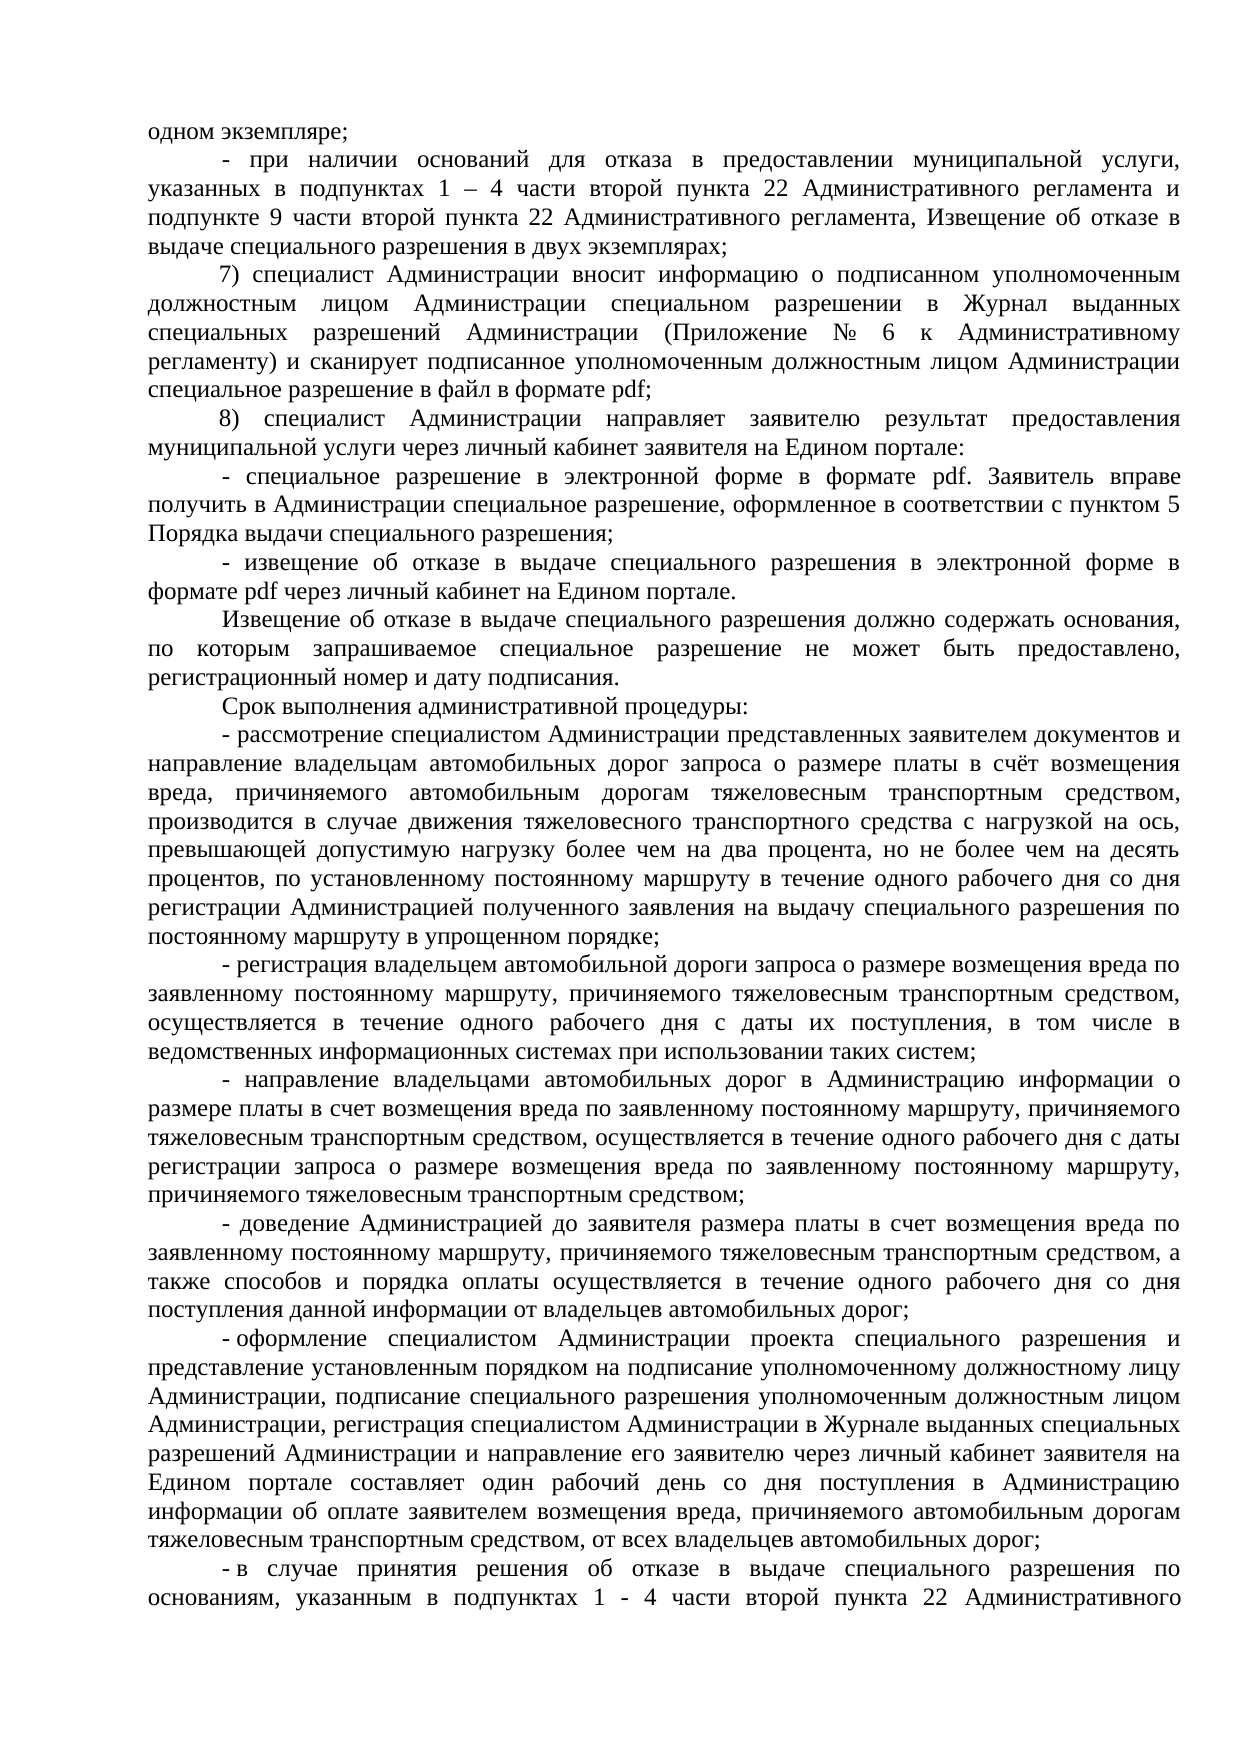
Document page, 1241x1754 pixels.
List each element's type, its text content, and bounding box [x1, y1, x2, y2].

text - направление владельцами автомобильных дорог в Администрацию информации о размере платы в счет возмещения вреда по заявленному постоянному маршруту, причиняемого тяжеловесным транспортным средством, осуществляется в течение одного рабочего дня с даты регистрации запроса о размере возмещения вреда по заявленному постоянному маршруту, причиняемого тяжеловесным транспортным средством; [148, 1064, 1181, 1208]
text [148, 116, 1181, 144]
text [148, 1553, 1181, 1611]
text Извещение об отказе в выдаче специального разрешения должно содержать основания, по которым запрашиваемое специальное разрешение не может быть предоставлено, регистрационный номер и дату подписания. [148, 604, 1181, 691]
text - доведение Администрацией до заявителя размера платы в счет возмещения вреда по заявленному постоянному маршруту, причиняемого тяжеловесным транспортным средством, а также способов и порядка оплаты осуществляется в течение одного рабочего дня со дня поступления данной информации от владельцев автомобильных дорог; [148, 1208, 1181, 1323]
text - оформление специалистом Администрации проекта специального разрешения и представление установленным порядком на подписание уполномоченному должностному лицу Администрации, подписание специального разрешения уполномоченным должностным лицом Администрации, регистрация специалистом Администрации в Журнале выданных специальных разрешений Администрации и направление его заявителю через личный кабинет заявителя на Едином портале составляет один рабочий день со дня поступления в Администрацию информации об оплате заявителем возмещения вреда, причиняемого автомобильным дорогам тяжеловесным транспортным средством, от всех владельцев автомобильных дорог; [148, 1323, 1181, 1553]
text 7) специалист Администрации вносит информацию о подписанном уполномоченным должностным лицом Администрации специальном разрешении в Журнал выданных специальных разрешений Администрации (Приложение № 6 к Административному регламенту) и сканирует подписанное уполномоченным должностным лицом Администрации специальное разрешение в файл в формате pdf; [148, 259, 1181, 403]
text - при наличии оснований для отказа в предоставлении муниципальной услуги, указанных в подпунктах 1 – 4 части второй пункта 22 Административного регламента и подпункте 9 части второй пункта 22 Административного регламента, Извещение об отказе в выдаче специального разрешения в двух экземплярах; [148, 144, 1181, 259]
text Срок выполнения административной процедуры: [148, 691, 1181, 719]
text - специальное разрешение в электронной форме в формате pdf. Заявитель вправе получить в Администрации специальное разрешение, оформленное в соответствии с пунктом 5 Порядка выдачи специального разрешения; [148, 461, 1181, 547]
text - рассмотрение специалистом Администрации представленных заявителем документов и направление владельцам автомобильных дорог запроса о размере платы в счёт возмещения вреда, причиняемого автомобильным дорогам тяжеловесным транспортным средством, производится в случае движения тяжеловесного транспортного средства с нагрузкой на ось, превышающей допустимую нагрузку более чем на два процента, но не более чем на десять процентов, по установленному постоянному маршруту в течение одного рабочего дня со дня регистрации Администрацией полученного заявления на выдачу специального разрешения по постоянному маршруту в упрощенном порядке; [148, 719, 1181, 949]
text - извещение об отказе в выдаче специального разрешения в электронной форме в формате pdf через личный кабинет на Едином портале. [148, 547, 1181, 604]
text 8) специалист Администрации направляет заявителю результат предоставления муниципальной услуги через личный кабинет заявителя на Едином портале: [148, 403, 1181, 461]
text - регистрация владельцем автомобильной дороги запроса о размере возмещения вреда по заявленному постоянному маршруту, причиняемого тяжеловесным транспортным средством, осуществляется в течение одного рабочего дня с даты их поступления, в том числе в ведомственных информационных системах при использовании таких систем; [148, 949, 1181, 1064]
